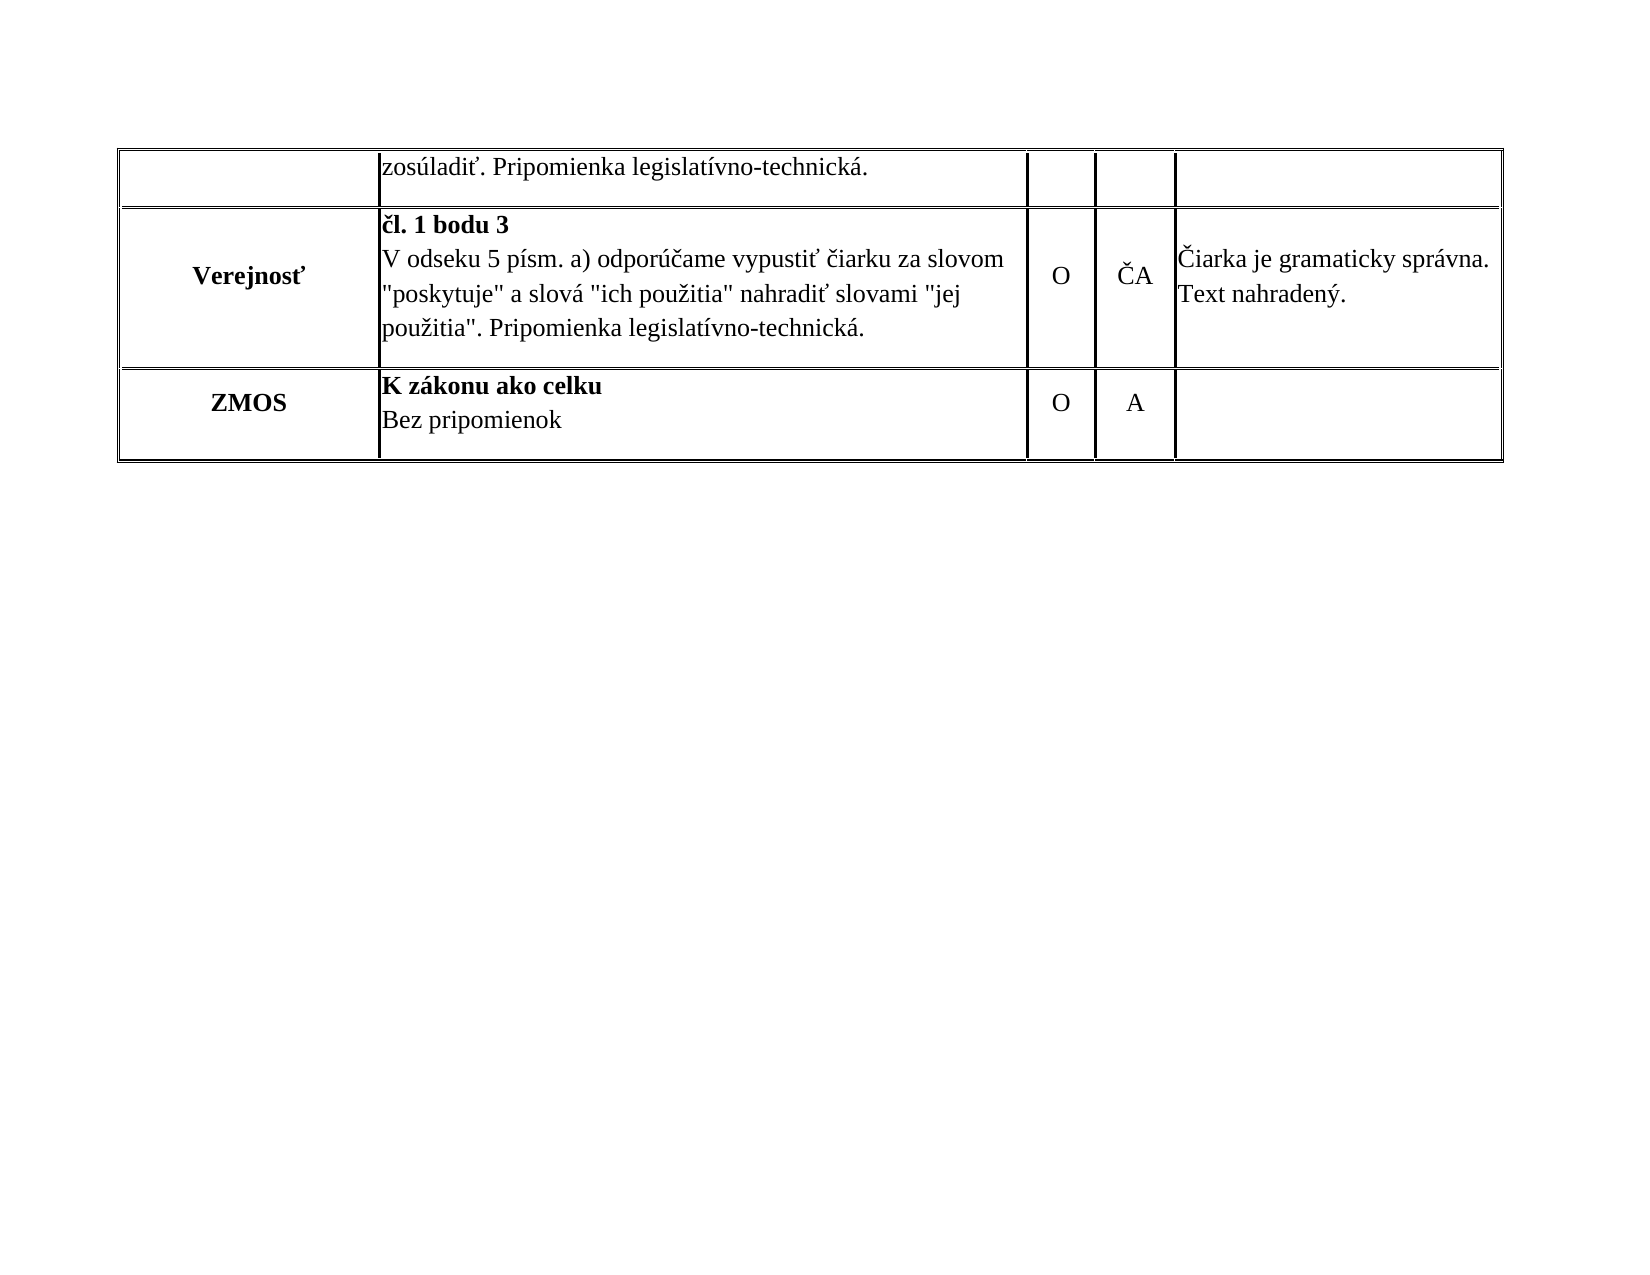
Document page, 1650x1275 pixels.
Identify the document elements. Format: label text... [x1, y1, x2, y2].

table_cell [379, 149, 1027, 206]
table_cell K zákonu ako celku Bez pripomienok [379, 370, 1027, 459]
table_cell A [1095, 149, 1175, 206]
table_cell Verejnosť [118, 206, 379, 367]
table_cell čl. 1 bodu 3 V odseku 5 písm. a) odporúčame vypustiť čiarku za slovom "poskytuje" a slová "ich použitia" nahradiť slovami "jej použitia". Pripomienka legislatívno-technická. [381, 209, 1026, 367]
table_cell ČA [1097, 209, 1174, 367]
table_cell O [1027, 370, 1095, 459]
table_cell Čiarka je gramaticky správna. Text nahradený. [1175, 206, 1502, 367]
table_cell O [1027, 149, 1095, 206]
table_cell A [1095, 370, 1175, 459]
table_cell ZMOS [118, 367, 379, 459]
table_cell Verejnosť [120, 151, 379, 206]
table_cell Text upravený. [1175, 151, 1501, 206]
table_cell O [1029, 209, 1094, 367]
table_cell [1175, 367, 1502, 459]
